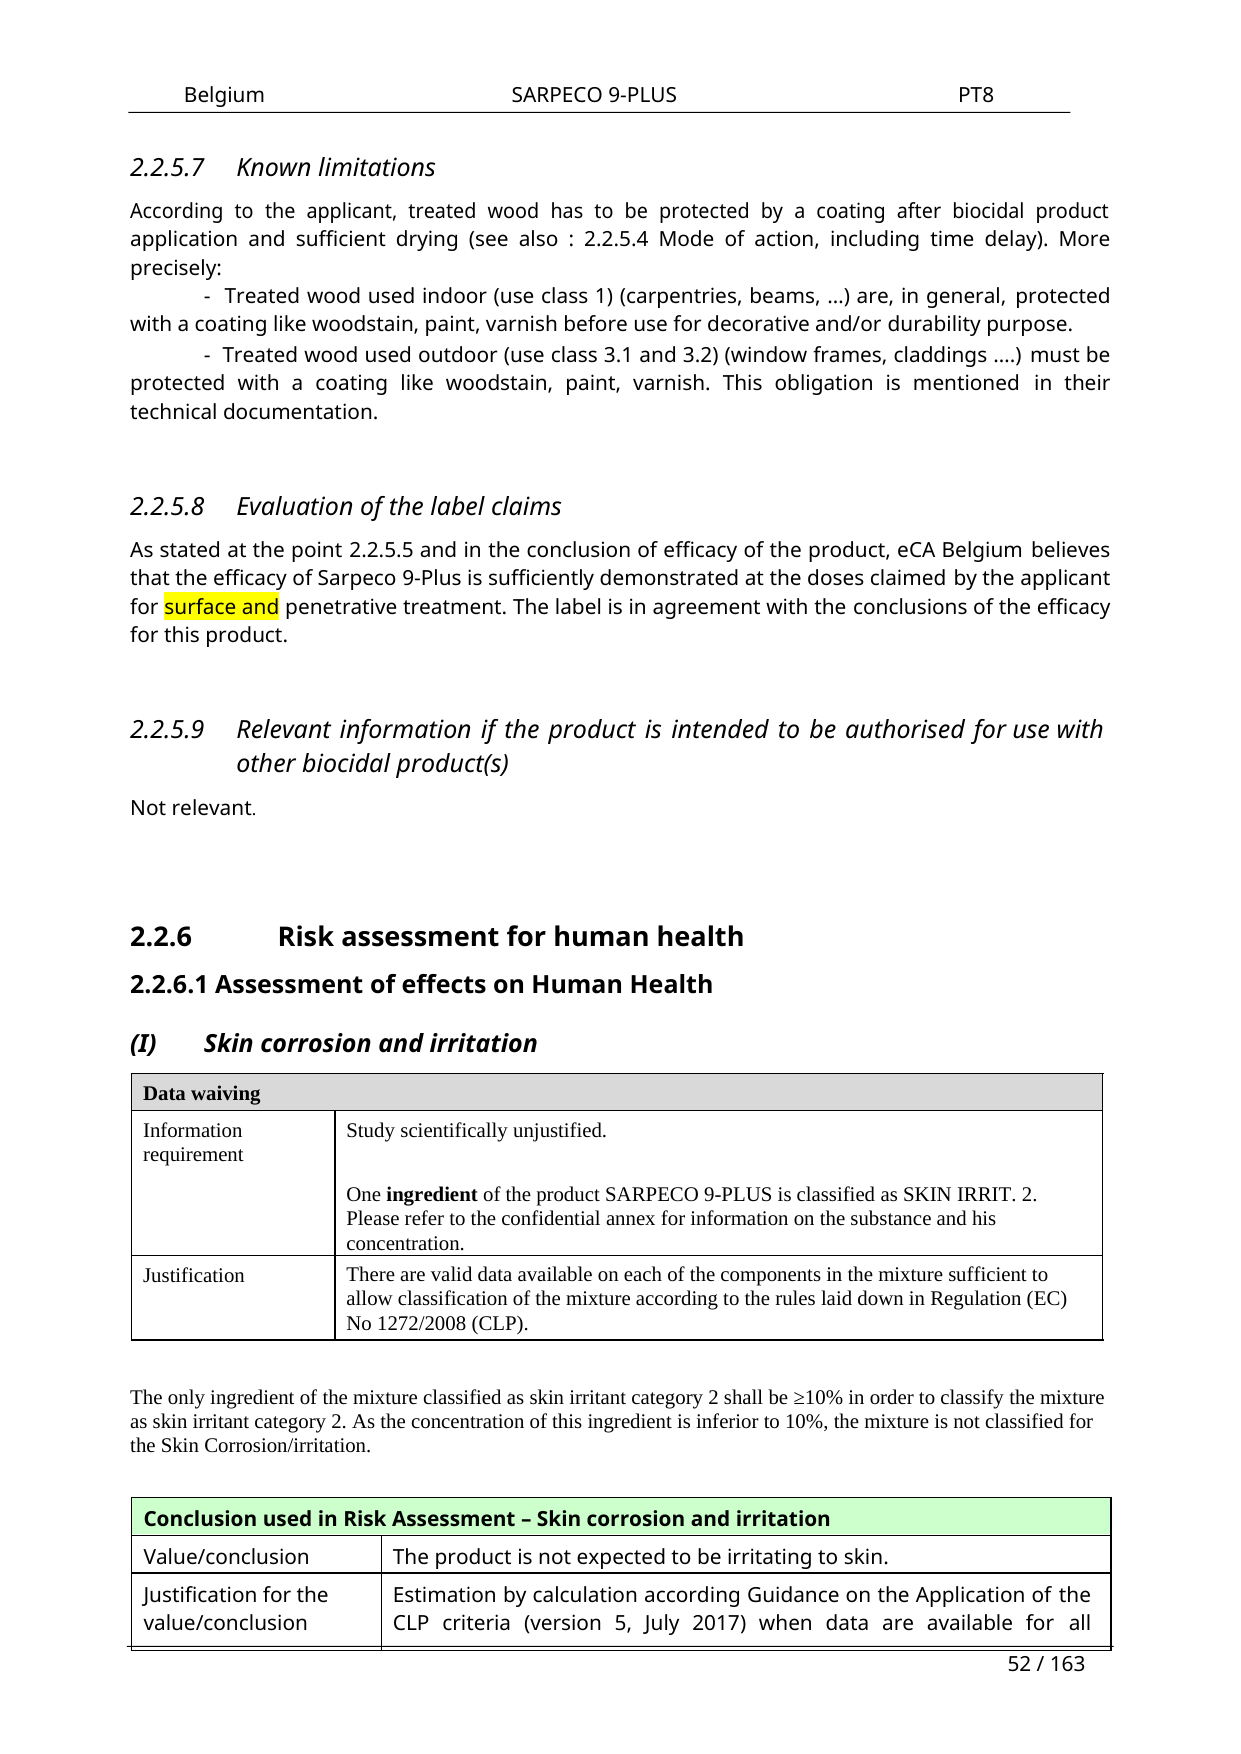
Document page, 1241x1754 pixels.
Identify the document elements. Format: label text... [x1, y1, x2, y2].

list Treated wood used outdoor (use class 3.1 and 3.2) (window frames, claddings ….) must be protected with a coating like woodstain, paint, varnish. This obligation is mentioned in their technical documentation. [130, 340, 1111, 425]
table_cell Study scientifically unjustified. One ingredient of the product SARPECO 9-PLUS is classified as SKIN IRRIT. 2. Please refer to the confidential annex for information on the substance and his concentration. [336, 1111, 1102, 1254]
table_cell Value/conclusion [132, 1536, 381, 1572]
table_header Data waiving [132, 1074, 1102, 1110]
table_cell There are valid data available on each of the components in the mixture sufficient to allow classification of the mixture according to the rules laid down in Regulation (EC) No 1272/2008 (CLP). [336, 1256, 1102, 1339]
list Treated wood used indoor (use class 1) (carpentries, beams, …) are, in general, protected with a coating like woodstain, paint, varnish before use for decorative and/or durability purpose. [130, 281, 1111, 338]
table_header Conclusion used in Risk Assessment – Skin corrosion and irritation [132, 1498, 1110, 1534]
text Not relevant. [130, 793, 1240, 821]
subtitle 2.2.6.1 Assessment of effects on Human Health [130, 966, 1240, 1000]
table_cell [382, 1574, 1110, 1649]
subtitle Skin corrosion and irritation [130, 1025, 1240, 1059]
subtitle Relevant information if the product is intended to be authorised for use with other biocidal product(s) [130, 712, 1110, 780]
text The only ingredient of the mixture classified as skin irritant category 2 shall be ≥10% in order to classify the mixture as skin irritant category 2. As the concentration of this ingredient is inferior to 10%, the mixture is not classified for the Skin Corrosion/irritation. [130, 1385, 1105, 1457]
table_cell The product is not expected to be irritating to skin. [382, 1536, 1110, 1572]
table_cell Justification [132, 1256, 334, 1339]
table_cell Information requirement [132, 1111, 334, 1254]
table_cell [132, 1574, 381, 1649]
text As stated at the point 2.2.5.5 and in the conclusion of efficacy of the product, eCA Belgium believes that the efficacy of Sarpeco 9-Plus is sufficiently demonstrated at the doses claimed by the applicant for surface and penetrative treatment. The label is in agreement with the conclusions of the efficacy for this product. [130, 535, 1110, 649]
subtitle Known limitations [130, 149, 1240, 183]
subtitle Risk assessment for human health [130, 917, 1240, 954]
text According to the applicant, treated wood has to be protected by a coating after biocidal product application and sufficient drying (see also : 2.2.5.4 Mode of action, including time delay). More precisely: [130, 196, 1110, 281]
subtitle Evaluation of the label claims [130, 488, 1240, 523]
